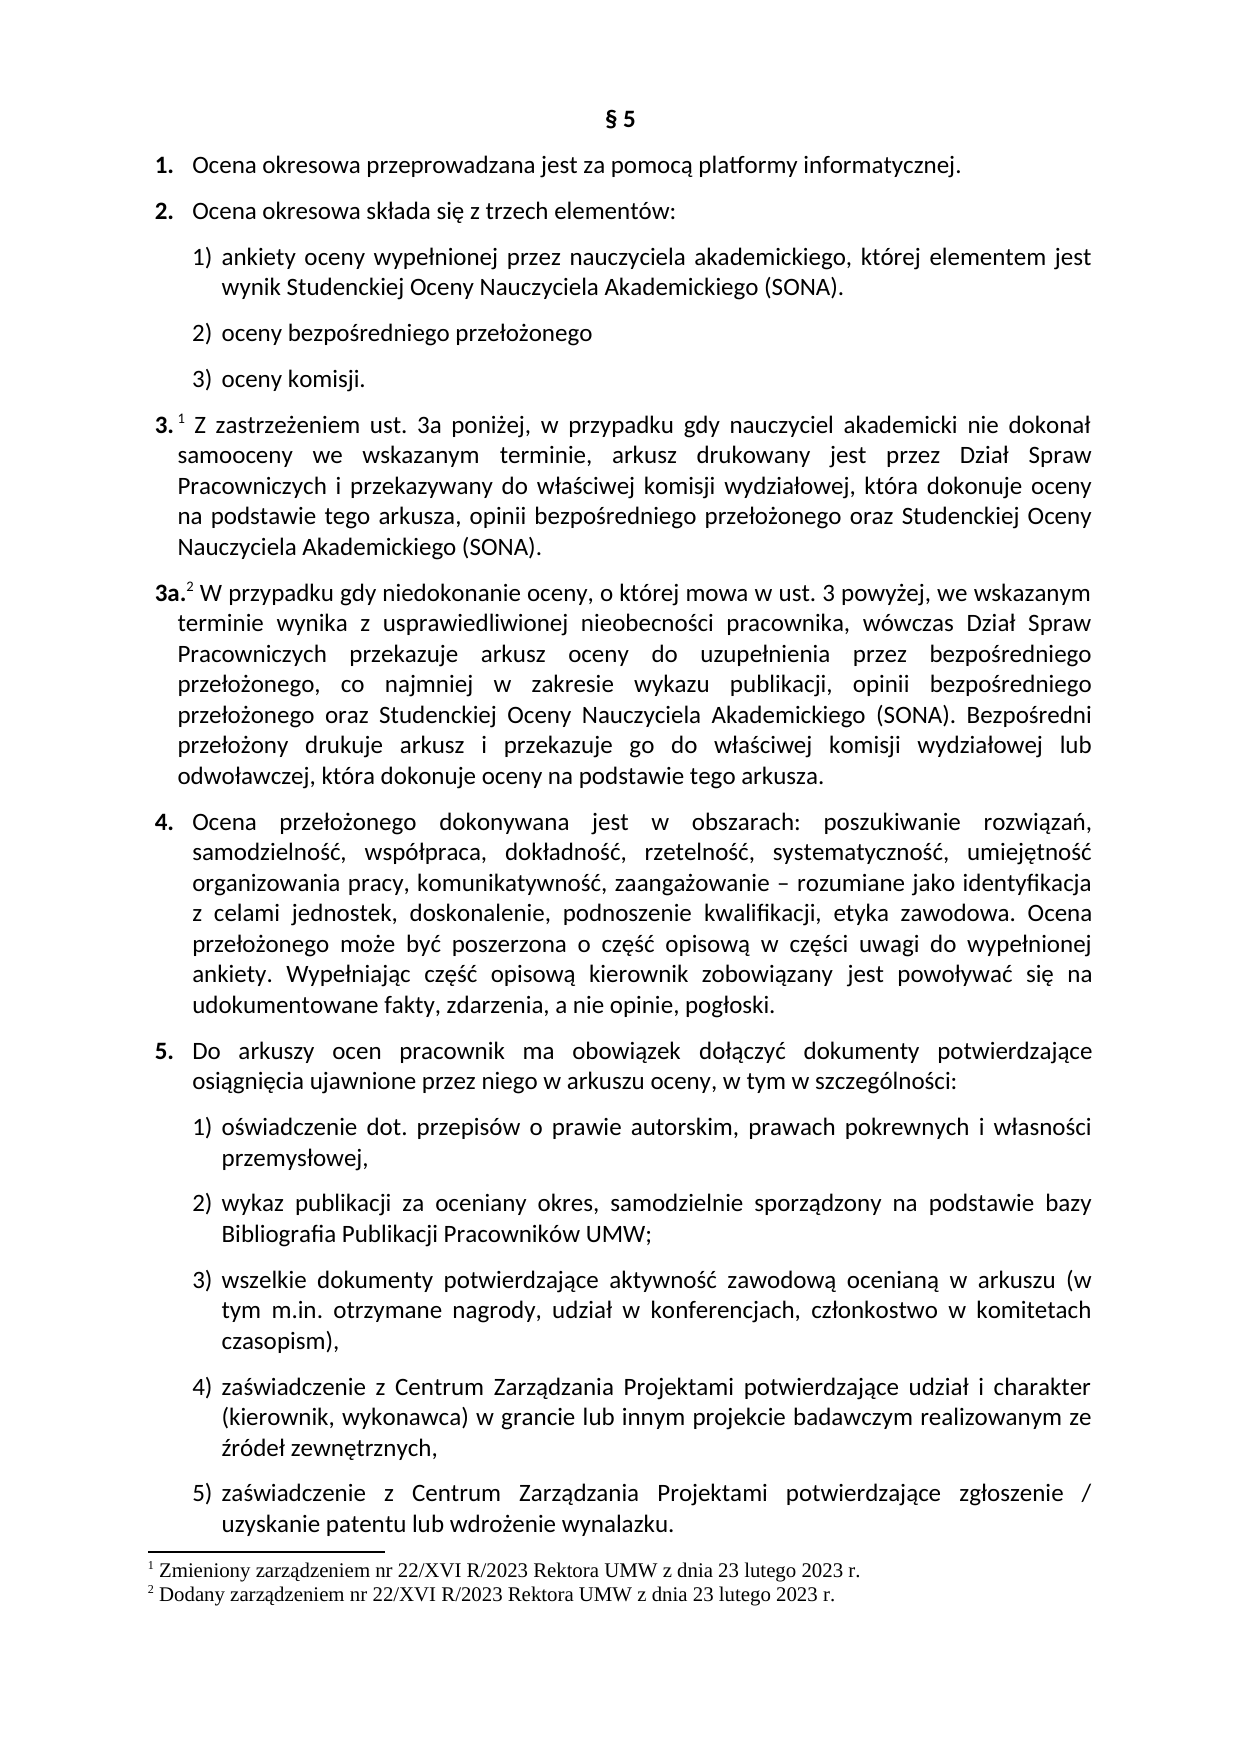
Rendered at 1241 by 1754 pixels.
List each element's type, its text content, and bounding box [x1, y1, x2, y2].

list oświadczenie dot. przepisów o prawie autorskim, prawach pokrewnych i własności przemysłowej, [192, 1111, 1093, 1172]
list oceny bezpośredniego przełożonego [192, 317, 1093, 348]
list zaświadczenie z Centrum Zarządzania Projektami potwierdzające udział i charakter (kierownik, wykonawca) w grancie lub innym projekcie badawczym realizowanym ze źródeł zewnętrznych, [192, 1371, 1093, 1462]
text 3a. W przypadku gdy niedokonanie oceny, o której mowa w ust. 3 powyżej, we wskazanym terminie wynika z usprawiedliwionej nieobecności pracownika, wówczas Dział Spraw Pracowniczych przekazuje arkusz oceny do uzupełnienia przez bezpośredniego przełożonego, co najmniej w zakresie wykazu publikacji, opinii bezpośredniego przełożonego oraz Studenckiej Oceny Nauczyciela Akademickiego (SONA). Bezpośredni przełożony drukuje arkusz i przekazuje go do właściwej komisji wydziałowej lub odwoławczej, która dokonuje oceny na podstawie tego arkusza. [154, 577, 1093, 791]
list Ocena przełożonego dokonywana jest w obszarach: poszukiwanie rozwiązań, samodzielność, współpraca, dokładność, rzetelność, systematyczność, umiejętność organizowania pracy, komunikatywność, zaangażowanie – rozumiane jako identyfikacja z celami jednostek, doskonalenie, podnoszenie kwalifikacji, etyka zawodowa. Ocena przełożonego może być poszerzona o część opisową w części uwagi do wypełnionej ankiety. Wypełniając część opisową kierownik zobowiązany jest powoływać się na udokumentowane fakty, zdarzenia, a nie opinie, pogłoski. [154, 806, 1093, 1019]
list oceny komisji. [192, 363, 1093, 394]
list zaświadczenie z Centrum Zarządzania Projektami potwierdzające zgłoszenie / uzyskanie patentu lub wdrożenie wynalazku. [192, 1478, 1093, 1539]
list Z zastrzeżeniem ust. 3a poniżej, w przypadku gdy nauczyciel akademicki nie dokonał samooceny we wskazanym terminie, arkusz drukowany jest przez Dział Spraw Pracowniczych i przekazywany do właściwej komisji wydziałowej, która dokonuje oceny na podstawie tego arkusza, opinii bezpośredniego przełożonego oraz Studenckiej Oceny Nauczyciela Akademickiego (SONA). [154, 409, 1093, 562]
list Ocena okresowa przeprowadzana jest za pomocą platformy informatycznej. [154, 149, 1093, 180]
list Do arkuszy ocen pracownik ma obowiązek dołączyć dokumenty potwierdzające osiągnięcia ujawnione przez niego w arkuszu oceny, w tym w szczególności: [154, 1035, 1093, 1096]
text § 5 [148, 103, 1093, 134]
list wszelkie dokumenty potwierdzające aktywność zawodową ocenianą w arkuszu (w tym m.in. otrzymane nagrody, udział w konferencjach, członkostwo w komitetach czasopism), [192, 1264, 1093, 1355]
list ankiety oceny wypełnionej przez nauczyciela akademickiego, której elementem jest wynik Studenckiej Oceny Nauczyciela Akademickiego (SONA). [192, 241, 1093, 302]
list wykaz publikacji za oceniany okres, samodzielnie sporządzony na podstawie bazy Bibliografia Publikacji Pracowników UMW; [192, 1187, 1093, 1248]
list Ocena okresowa składa się z trzech elementów: [154, 195, 1093, 226]
